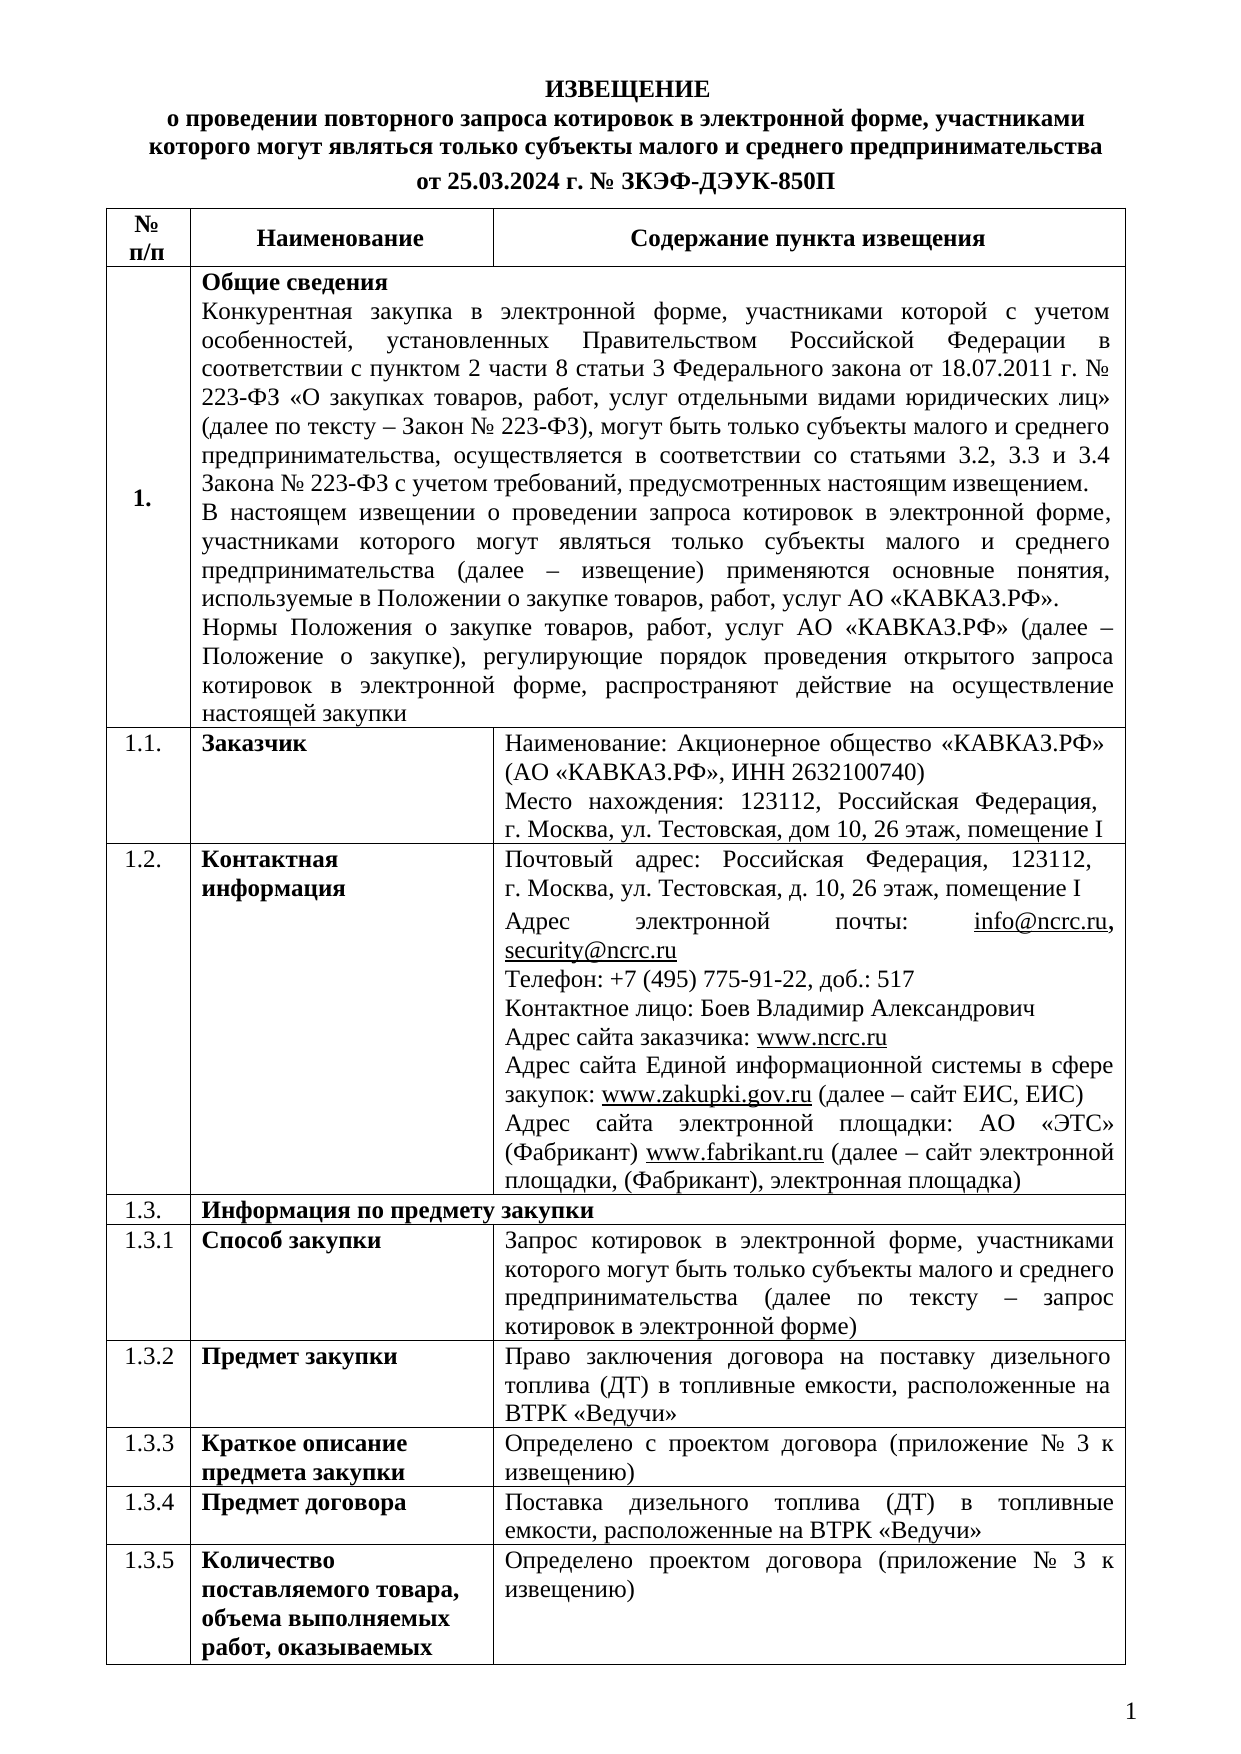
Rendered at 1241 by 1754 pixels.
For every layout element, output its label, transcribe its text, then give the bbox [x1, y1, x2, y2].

table_cell Заказчик [191, 728, 493, 843]
table_cell Способ закупки [191, 1225, 493, 1340]
table_cell [107, 1428, 190, 1486]
table_cell [107, 1225, 190, 1340]
table_cell Право заключения договора на поставку дизельного топлива (ДТ) в топливные емкости, расположенные на ВТРК «Ведучи» [494, 1341, 1125, 1427]
table_cell [107, 844, 190, 1194]
table_cell Контактная информация [191, 844, 493, 1194]
table_header Содержание пункта извещения [494, 209, 1125, 266]
table_cell [107, 1545, 190, 1664]
table_cell Поставка дизельного топлива (ДТ) в топливные емкости, расположенные на ВТРК «Ведучи» [494, 1487, 1125, 1544]
table_cell [107, 728, 190, 843]
table_cell [107, 1341, 190, 1427]
table_cell Запрос котировок в электронной форме, участниками которого могут быть только субъекты малого и среднего предпринимательства (далее по тексту – запрос котировок в электронной форме) [494, 1225, 1125, 1340]
table_cell Предмет договора [191, 1487, 493, 1544]
table_cell Наименование: Акционерное общество «КАВКАЗ.РФ» (АО «КАВКАЗ.РФ», ИНН 2632100740) Место нахождения: 123112, Российская Федерация, г. Москва, ул. Тестовская, дом 10, 26 этаж, помещение I [494, 728, 1125, 843]
table_cell Определено с проектом договора (приложение № 3 к извещению) [494, 1428, 1125, 1486]
table_cell Информация по предмету закупки [191, 1195, 1125, 1224]
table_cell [191, 1545, 493, 1664]
text ИЗВЕЩЕНИЕ [118, 74, 1137, 103]
table_header № п/п [107, 209, 190, 266]
table_cell Краткое описание предмета закупки [191, 1428, 493, 1486]
table_cell [107, 267, 190, 727]
table_cell [107, 1195, 190, 1224]
table_cell [107, 1487, 190, 1544]
table_cell Предмет закупки [191, 1341, 493, 1427]
table_header Наименование [191, 209, 493, 266]
text от 25.03.2024 г. № ЗКЭФ-ДЭУК-850П [118, 166, 1133, 195]
table_cell Почтовый адрес: Российская Федерация, 123112, г. Москва, ул. Тестовская, д. 10, 26 этаж, помещение I Адрес электронной почты: info@ncrc.ru, security@ncrc.ru Телефон: +7 (495) 775-91-22, доб.: 517 Контактное лицо: Боев Владимир Александрович Адрес сайта заказчика: www.ncrc.ru Адрес сайта Единой информационной системы в сфере закупок: www.zakupki.gov.ru (далее – сайт ЕИС, ЕИС) Адрес сайта электронной площадки: АО «ЭТС» (Фабрикант) www.fabrikant.ru (далее – сайт электронной площадки, (Фабрикант), электронная площадка) [494, 844, 1125, 1194]
table_cell Общие сведения Конкурентная закупка в электронной форме, участниками которой с учетом особенностей, установленных Правительством Российской Федерации в соответствии с пунктом 2 части 8 статьи 3 Федерального закона от 18.07.2011 г. № 223-ФЗ «О закупках товаров, работ, услуг отдельными видами юридических лиц» (далее по тексту – Закон № 223-ФЗ), могут быть только субъекты малого и среднего предпринимательства, осуществляется в соответствии со статьями 3.2, 3.3 и 3.4 Закона № 223-ФЗ с учетом требований, предусмотренных настоящим извещением. В настоящем извещении о проведении запроса котировок в электронной форме, участниками которого могут являться только субъекты малого и среднего предпринимательства (далее – извещение) применяются основные понятия, используемые в Положении о закупке товаров, работ, услуг АО «КАВКАЗ.РФ». Нормы Положения о закупке товаров, работ, услуг АО «КАВКАЗ.РФ» (далее – Положение о закупке), регулирующие порядок проведения открытого запроса котировок в электронной форме, распространяют действие на осуществление настоящей закупки [191, 267, 1125, 727]
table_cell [494, 1545, 1125, 1664]
text о проведении повторного запроса котировок в электронной форме, участниками которого могут являться только субъекты малого и среднего предпринимательства [118, 103, 1133, 160]
